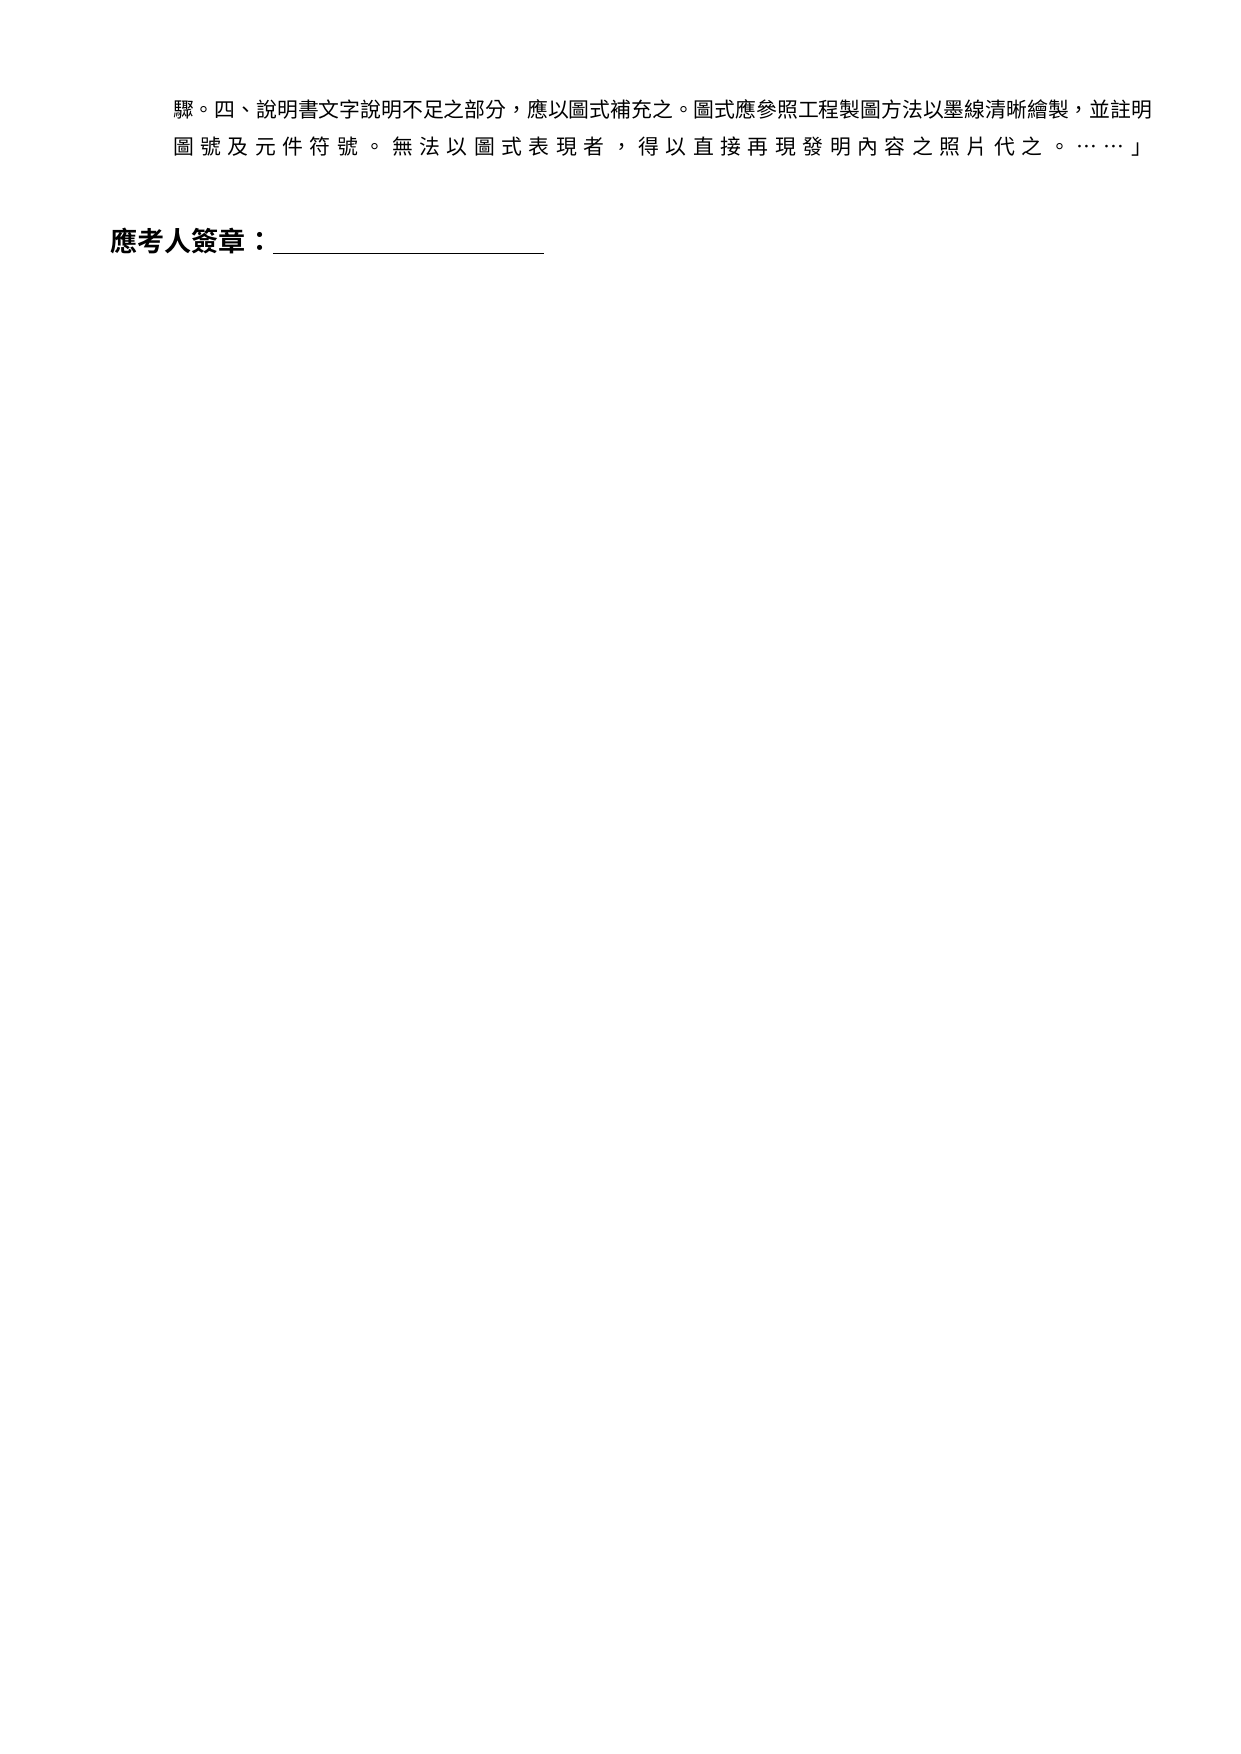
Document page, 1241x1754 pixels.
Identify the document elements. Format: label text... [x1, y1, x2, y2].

text 應考人簽章： [110, 202, 1165, 277]
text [90, 89, 1153, 164]
